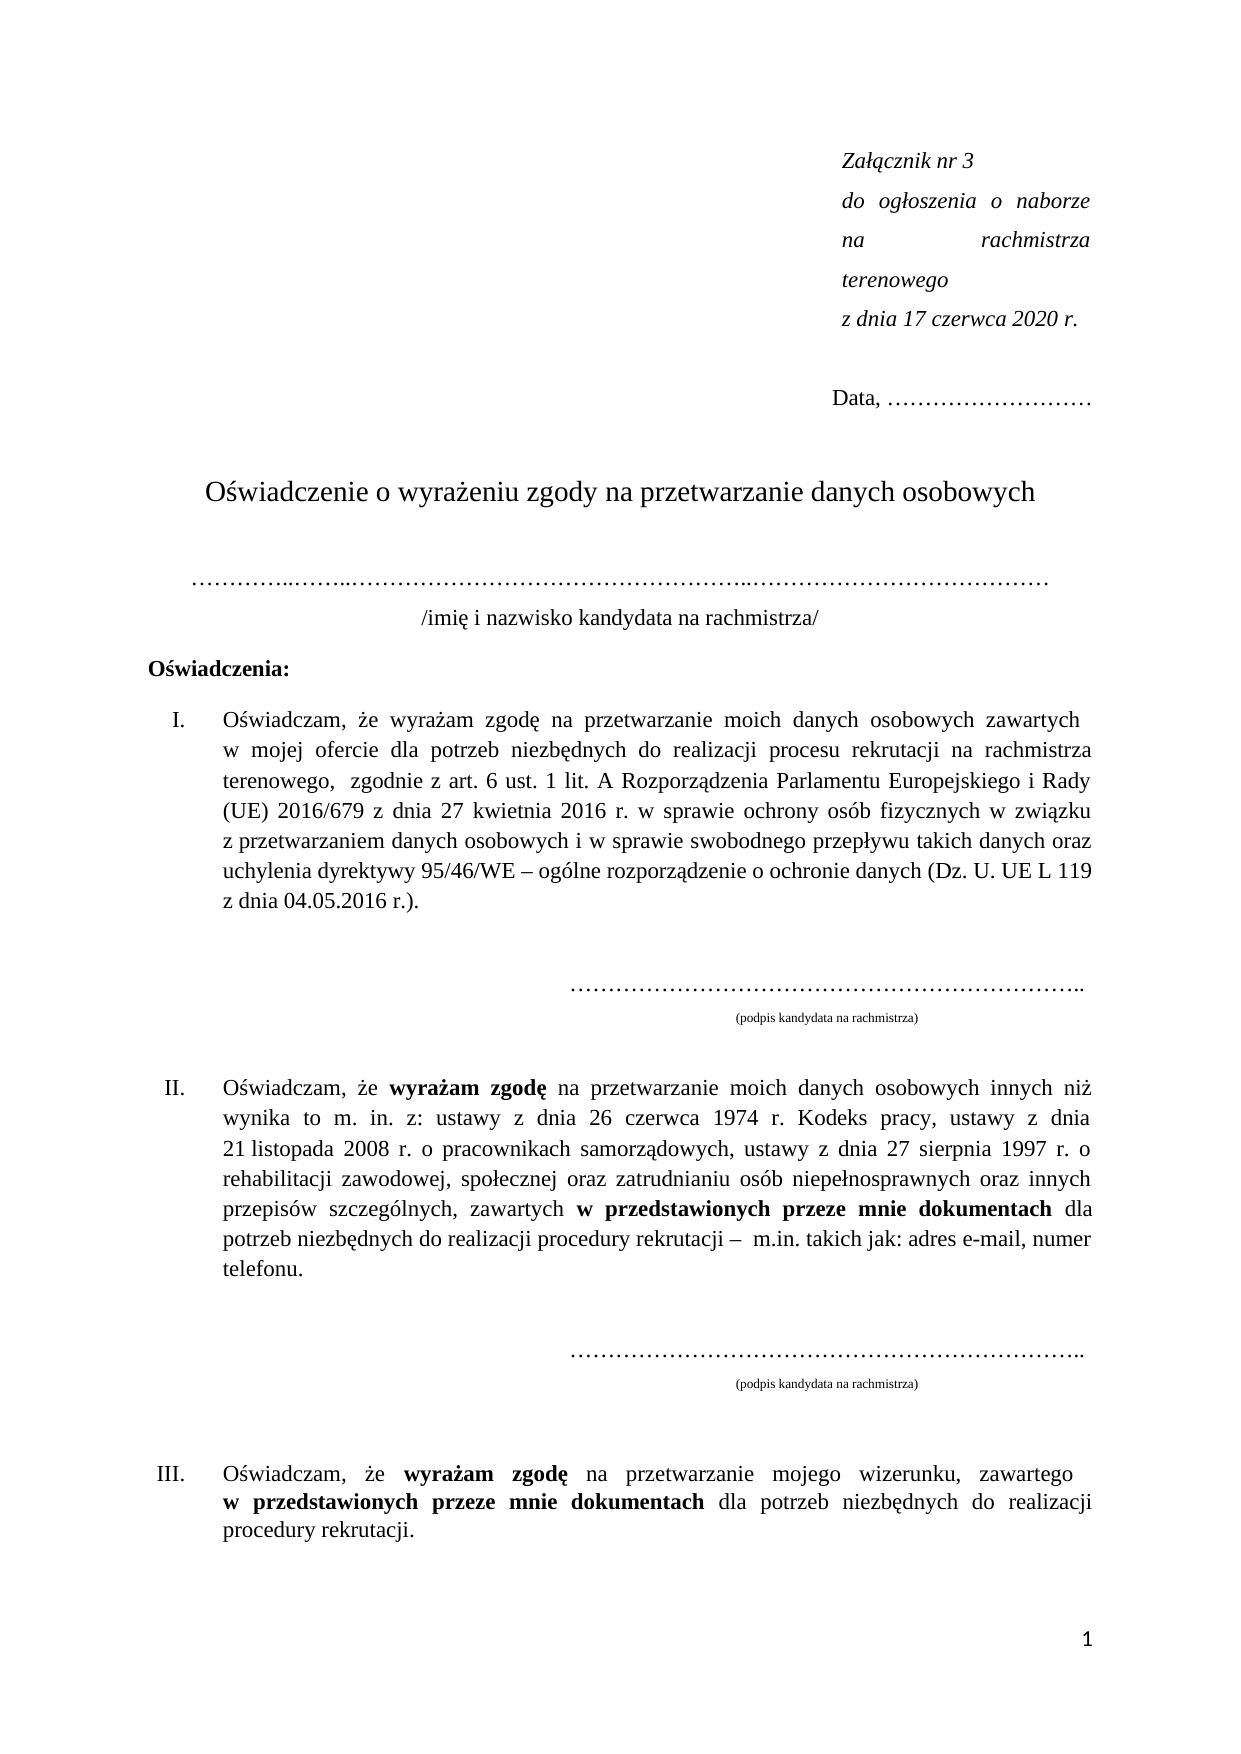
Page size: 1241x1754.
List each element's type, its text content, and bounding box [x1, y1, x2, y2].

text Data, ……………………… [148, 384, 1093, 411]
text ………………………………………………………….. [561, 970, 1093, 997]
text (podpis kandydata na rachmistrza) [561, 1376, 1093, 1402]
text Oświadczenia: [148, 655, 1093, 681]
text ………………………………………………………….. [561, 1337, 1093, 1363]
list Oświadczam, że wyrażam zgodę na przetwarzanie moich danych osobowych zawartych w mojej ofercie dla potrzeb niezbędnych do realizacji procesu rekrutacji na rachmistrza terenowego, zgodnie z art. 6 ust. 1 lit. A Rozporządzenia Parlamentu Europejskiego i Rady (UE) 2016/679 z dnia 27 kwietnia 2016 r. w sprawie ochrony osób fizycznych w związku z przetwarzaniem danych osobowych i w sprawie swobodnego przepływu takich danych oraz uchylenia dyrektywy 95/46/WE – ogólne rozporządzenie o ochronie danych (Dz. U. UE L 119 z dnia 04.05.2016 r.). [185, 706, 1093, 914]
text Oświadczenie o wyrażeniu zgody na przetwarzanie danych osobowych [148, 474, 1093, 508]
text z dnia 17 czerwca 2020 r. [842, 306, 1093, 332]
text Załącznik nr 3 [842, 148, 1093, 174]
list Oświadczam, że wyrażam zgodę na przetwarzanie mojego wizerunku, zawartego w przedstawionych przeze mnie dokumentach dla potrzeb niezbędnych do realizacji procedury rekrutacji. [185, 1460, 1093, 1542]
text (podpis kandydata na rachmistrza) [561, 1010, 1093, 1036]
text /imię i nazwisko kandydata na rachmistrza/ [148, 603, 1093, 630]
text do ogłoszenia o naborze na rachmistrza terenowego [842, 187, 1093, 292]
text …………..……..……………………………………………..………………………………… [148, 564, 1093, 590]
list Oświadczam, że wyrażam zgodę na przetwarzanie moich danych osobowych innych niż wynika to m. in. z: ustawy z dnia 26 czerwca 1974 r. Kodeks pracy, ustawy z dnia 21 listopada 2008 r. o pracownikach samorządowych, ustawy z dnia 27 sierpnia 1997 r. o rehabilitacji zawodowej, społecznej oraz zatrudnianiu osób niepełnosprawnych oraz innych przepisów szczególnych, zawartych w przedstawionych przeze mnie dokumentach dla potrzeb niezbędnych do realizacji procedury rekrutacji – m.in. takich jak: adres e-mail, numer telefonu. [185, 1074, 1093, 1282]
